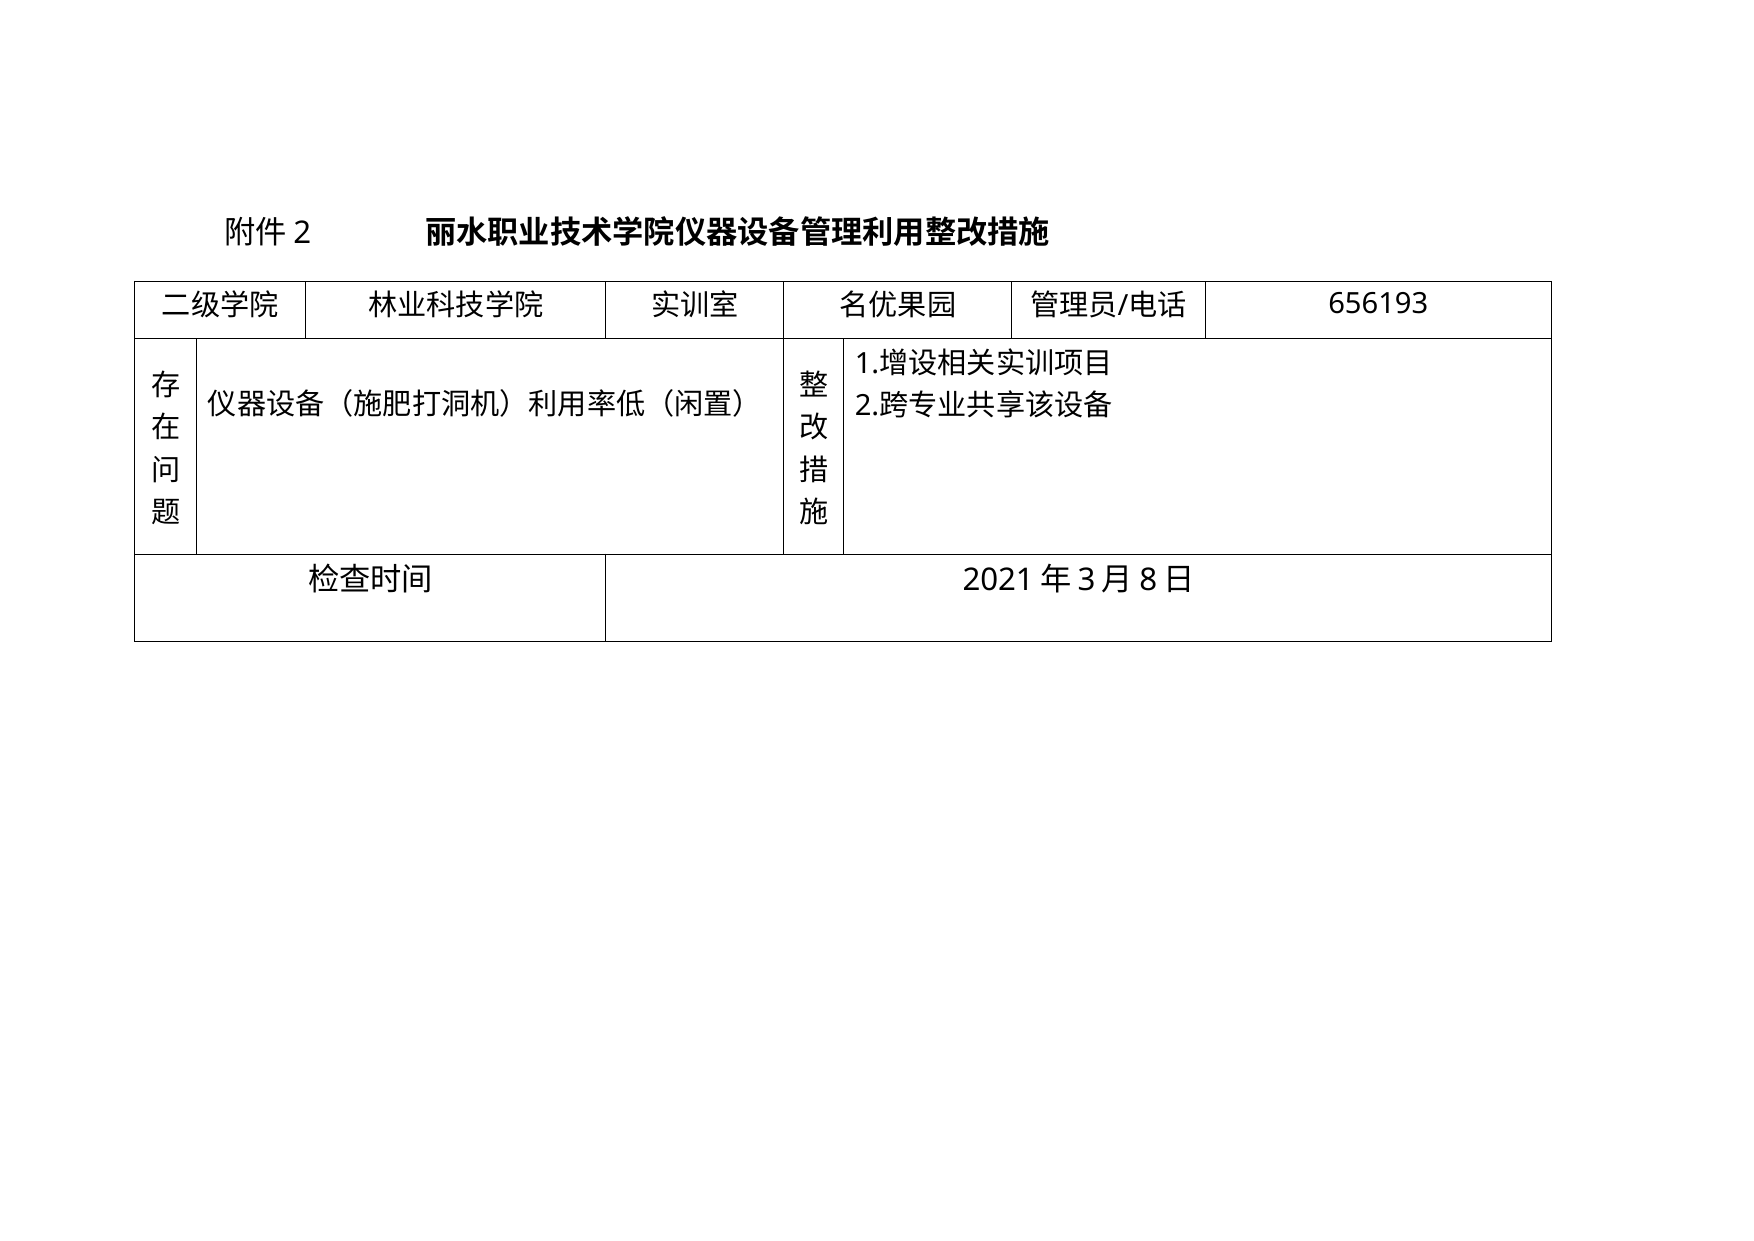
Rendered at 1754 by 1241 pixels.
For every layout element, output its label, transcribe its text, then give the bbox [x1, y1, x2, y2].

table_header 656193 [1206, 282, 1551, 338]
table_cell 检查时间 [135, 555, 605, 641]
table_header 名优果园 [784, 282, 1011, 338]
table_header 二级学院 [135, 282, 305, 338]
table_cell 整改措施 [784, 339, 843, 553]
table_cell 2021年3月8日 [606, 555, 1551, 641]
table_header 实训室 [606, 282, 783, 338]
table_cell 存在问题 [135, 339, 196, 553]
table_header 林业科技学院 [306, 282, 605, 338]
text 附件2 丽水职业技术学院仪器设备管理利用整改措施 [200, 198, 1604, 263]
table_cell 仪器设备（施肥打洞机）利用率低（闲置） [197, 339, 783, 553]
table_header 管理员/电话 [1012, 282, 1205, 338]
table_cell 1.增设相关实训项目 2.跨专业共享该设备 [844, 339, 1551, 553]
